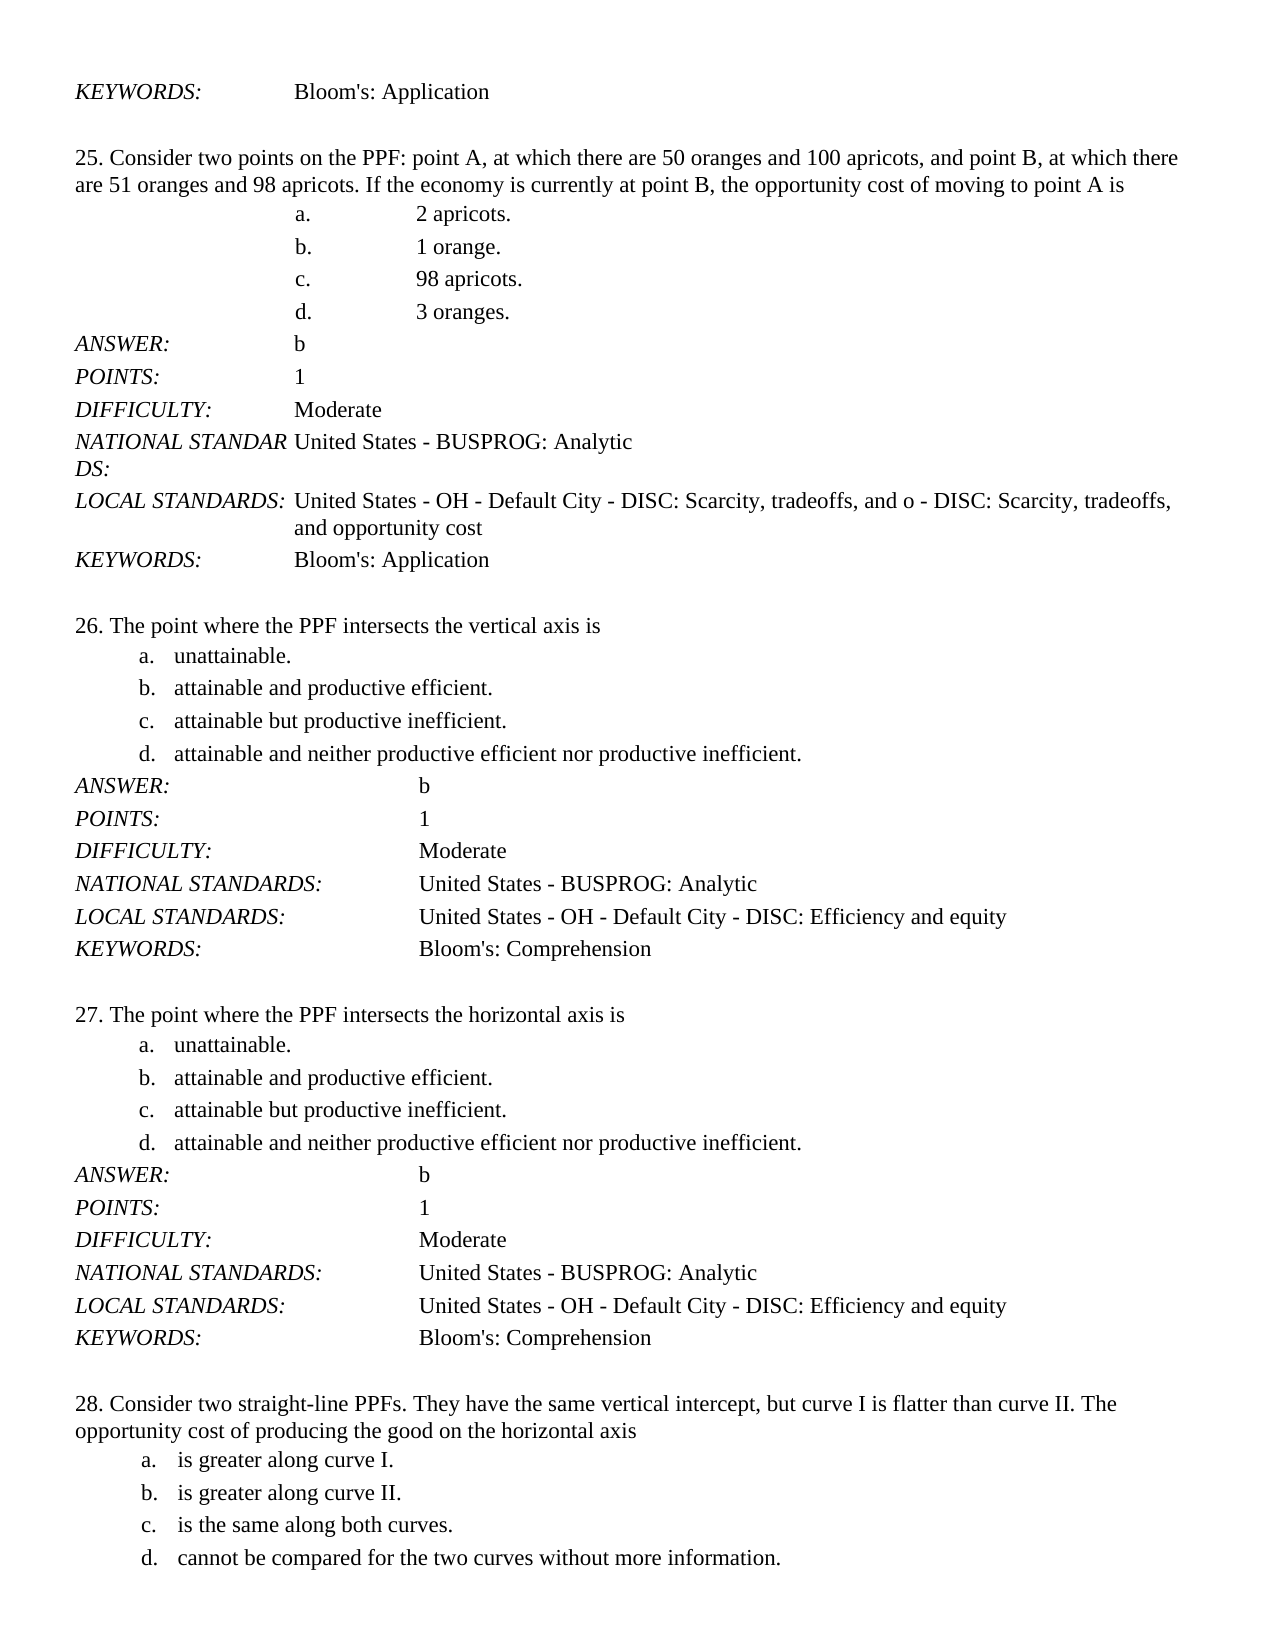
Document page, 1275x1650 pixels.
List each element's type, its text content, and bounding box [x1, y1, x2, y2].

table_header 26. The point where the PPF intersects the vertical axis is [75, 639, 1200, 965]
table_header 27. The point where the PPF intersects the horizontal axis is [75, 1028, 1200, 1354]
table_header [75, 1443, 1200, 1574]
table_header 25. Consider two points on the PPF: point A, at which there are 50 oranges and 100 apricots, and point B, at which there are 51 oranges and 98 apricots. If the economy is currently at point B, the opportunity cost of moving to point A is [75, 197, 1200, 576]
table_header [75, 75, 1200, 108]
